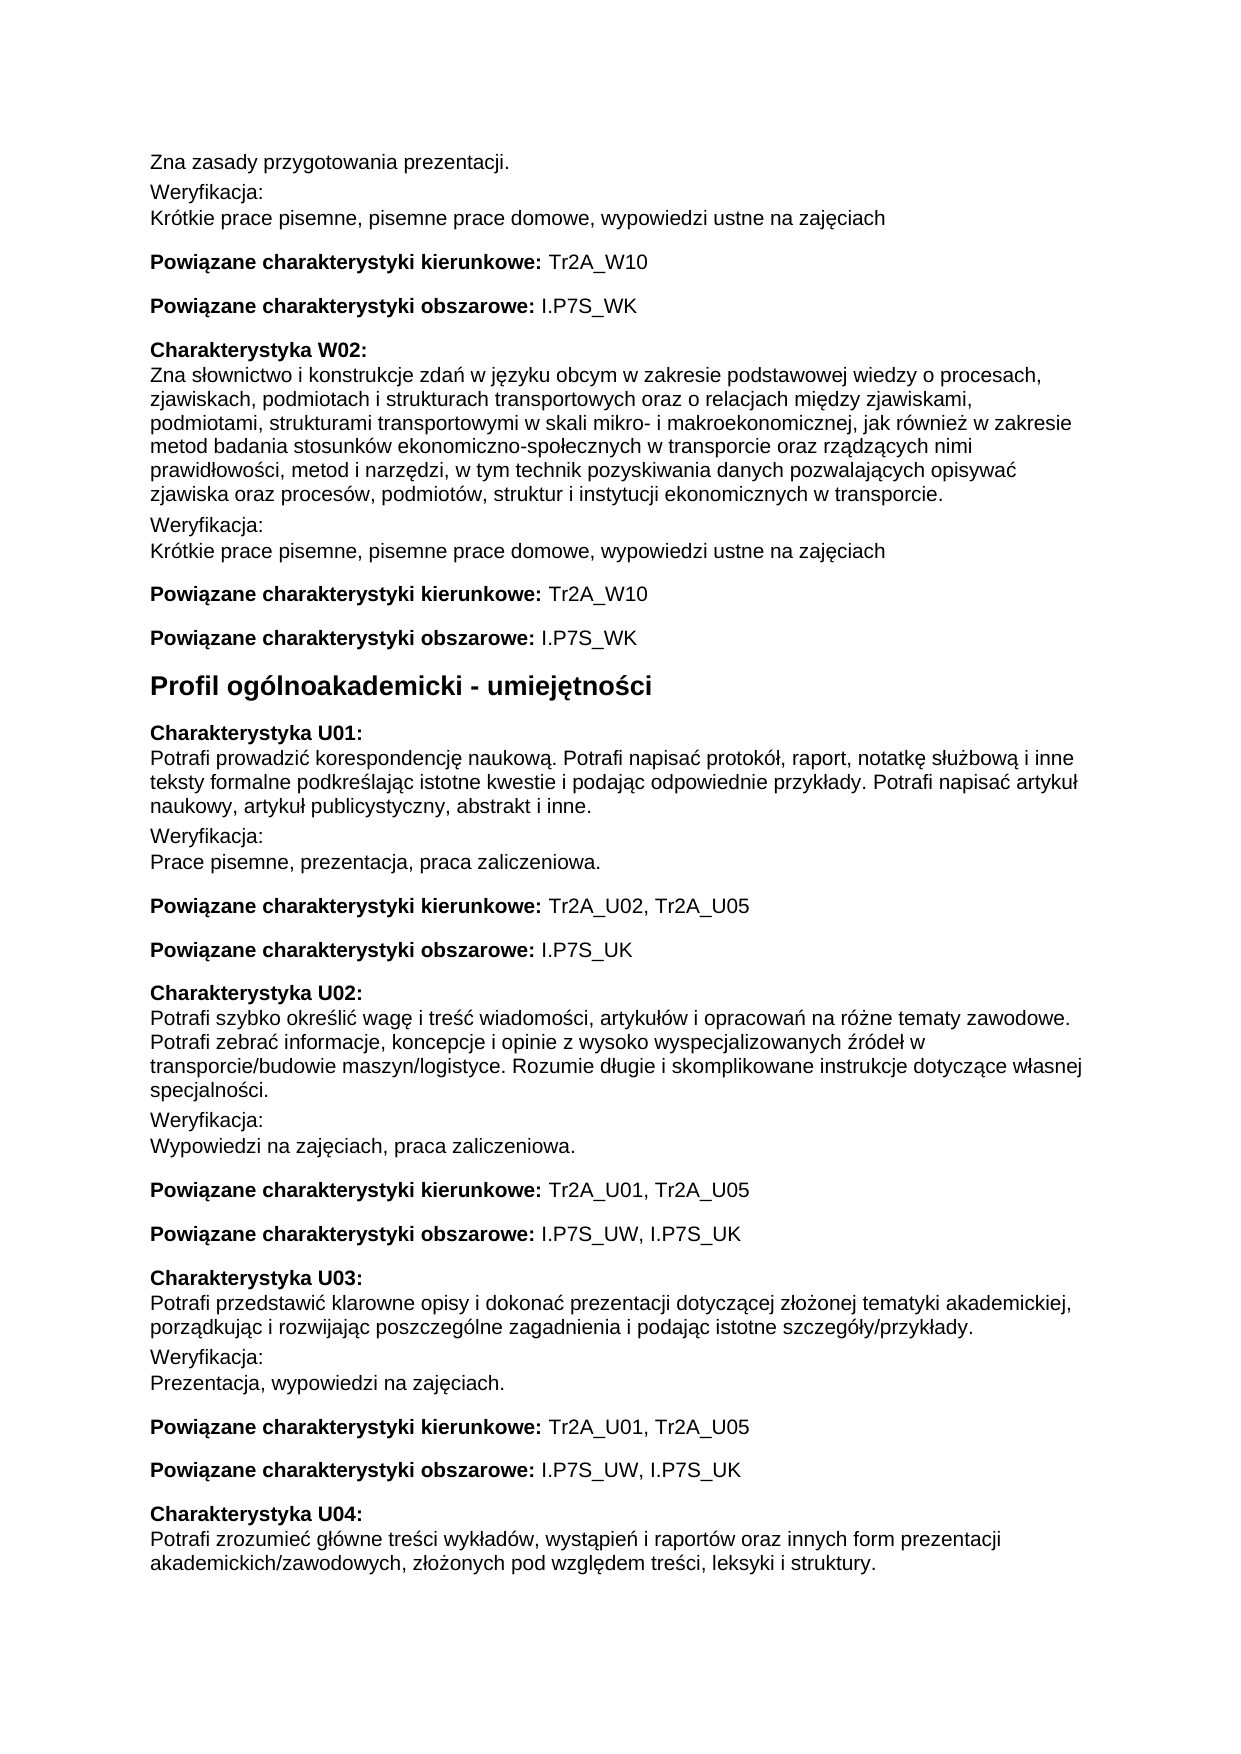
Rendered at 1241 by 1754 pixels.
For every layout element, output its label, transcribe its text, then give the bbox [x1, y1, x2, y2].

text Weryfikacja: [150, 824, 1090, 848]
text Powiązane charakterystyki kierunkowe: Tr2A_W10 [150, 250, 1090, 274]
text Prace pisemne, prezentacja, praca zaliczeniowa. [150, 850, 1090, 874]
text Prezentacja, wypowiedzi na zajęciach. [150, 1371, 1090, 1395]
text Zna słownictwo i konstrukcje zdań w języku obcym w zakresie podstawowej wiedzy o procesach, zjawiskach, podmiotach i strukturach transportowych oraz o relacjach między zjawiskami, podmiotami, strukturami transportowymi w skali mikro- i makroekonomicznej, jak również w zakresie metod badania stosunków ekonomiczno-społecznych w transporcie oraz rządzących nimi prawidłowości, metod i narzędzi, w tym technik pozyskiwania danych pozwalających opisywać zjawiska oraz procesów, podmiotów, struktur i instytucji ekonomicznych w transporcie. [150, 362, 1090, 506]
text Weryfikacja: [150, 180, 1090, 204]
text Wypowiedzi na zajęciach, praca zaliczeniowa. [150, 1134, 1090, 1158]
text Powiązane charakterystyki obszarowe: I.P7S_WK [150, 294, 1090, 318]
text Potrafi przedstawić klarowne opisy i dokonać prezentacji dotyczącej złożonej tematyki akademickiej, porządkując i rozwijając poszczególne zagadnienia i podając istotne szczegóły/przykłady. [150, 1291, 1090, 1338]
text Charakterystyka U01: [150, 721, 1090, 745]
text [150, 150, 1090, 174]
text Powiązane charakterystyki obszarowe: I.P7S_WK [150, 626, 1090, 650]
text Charakterystyka W02: [150, 337, 1090, 361]
text Krótkie prace pisemne, pisemne prace domowe, wypowiedzi ustne na zajęciach [150, 206, 1090, 230]
text Powiązane charakterystyki kierunkowe: Tr2A_W10 [150, 582, 1090, 606]
subtitle Profil ogólnoakademicki - umiejętności [150, 670, 1090, 701]
text Krótkie prace pisemne, pisemne prace domowe, wypowiedzi ustne na zajęciach [150, 538, 1090, 562]
text Powiązane charakterystyki obszarowe: I.P7S_UK [150, 937, 1090, 961]
text Potrafi zrozumieć główne treści wykładów, wystąpień i raportów oraz innych form prezentacji akademickich/zawodowych, złożonych pod względem treści, leksyki i struktury. [150, 1527, 1090, 1575]
text Potrafi szybko określić wagę i treść wiadomości, artykułów i opracowań na różne tematy zawodowe. Potrafi zebrać informacje, koncepcje i opinie z wysoko wyspecjalizowanych źródeł w transporcie/budowie maszyn/logistyce. Rozumie długie i skomplikowane instrukcje dotyczące własnej specjalności. [150, 1006, 1090, 1102]
text Charakterystyka U02: [150, 981, 1090, 1005]
text Powiązane charakterystyki kierunkowe: Tr2A_U01, Tr2A_U05 [150, 1178, 1090, 1202]
text Powiązane charakterystyki obszarowe: I.P7S_UW, I.P7S_UK [150, 1222, 1090, 1246]
text Weryfikacja: [150, 512, 1090, 536]
text Powiązane charakterystyki kierunkowe: Tr2A_U02, Tr2A_U05 [150, 894, 1090, 918]
text Powiązane charakterystyki obszarowe: I.P7S_UW, I.P7S_UK [150, 1458, 1090, 1482]
text Charakterystyka U03: [150, 1266, 1090, 1289]
text Weryfikacja: [150, 1345, 1090, 1369]
text Weryfikacja: [150, 1108, 1090, 1132]
text Powiązane charakterystyki kierunkowe: Tr2A_U01, Tr2A_U05 [150, 1414, 1090, 1438]
text Potrafi prowadzić korespondencję naukową. Potrafi napisać protokół, raport, notatkę służbową i inne teksty formalne podkreślając istotne kwestie i podając odpowiednie przykłady. Potrafi napisać artykuł naukowy, artykuł publicystyczny, abstrakt i inne. [150, 746, 1090, 818]
text Charakterystyka U04: [150, 1502, 1090, 1526]
